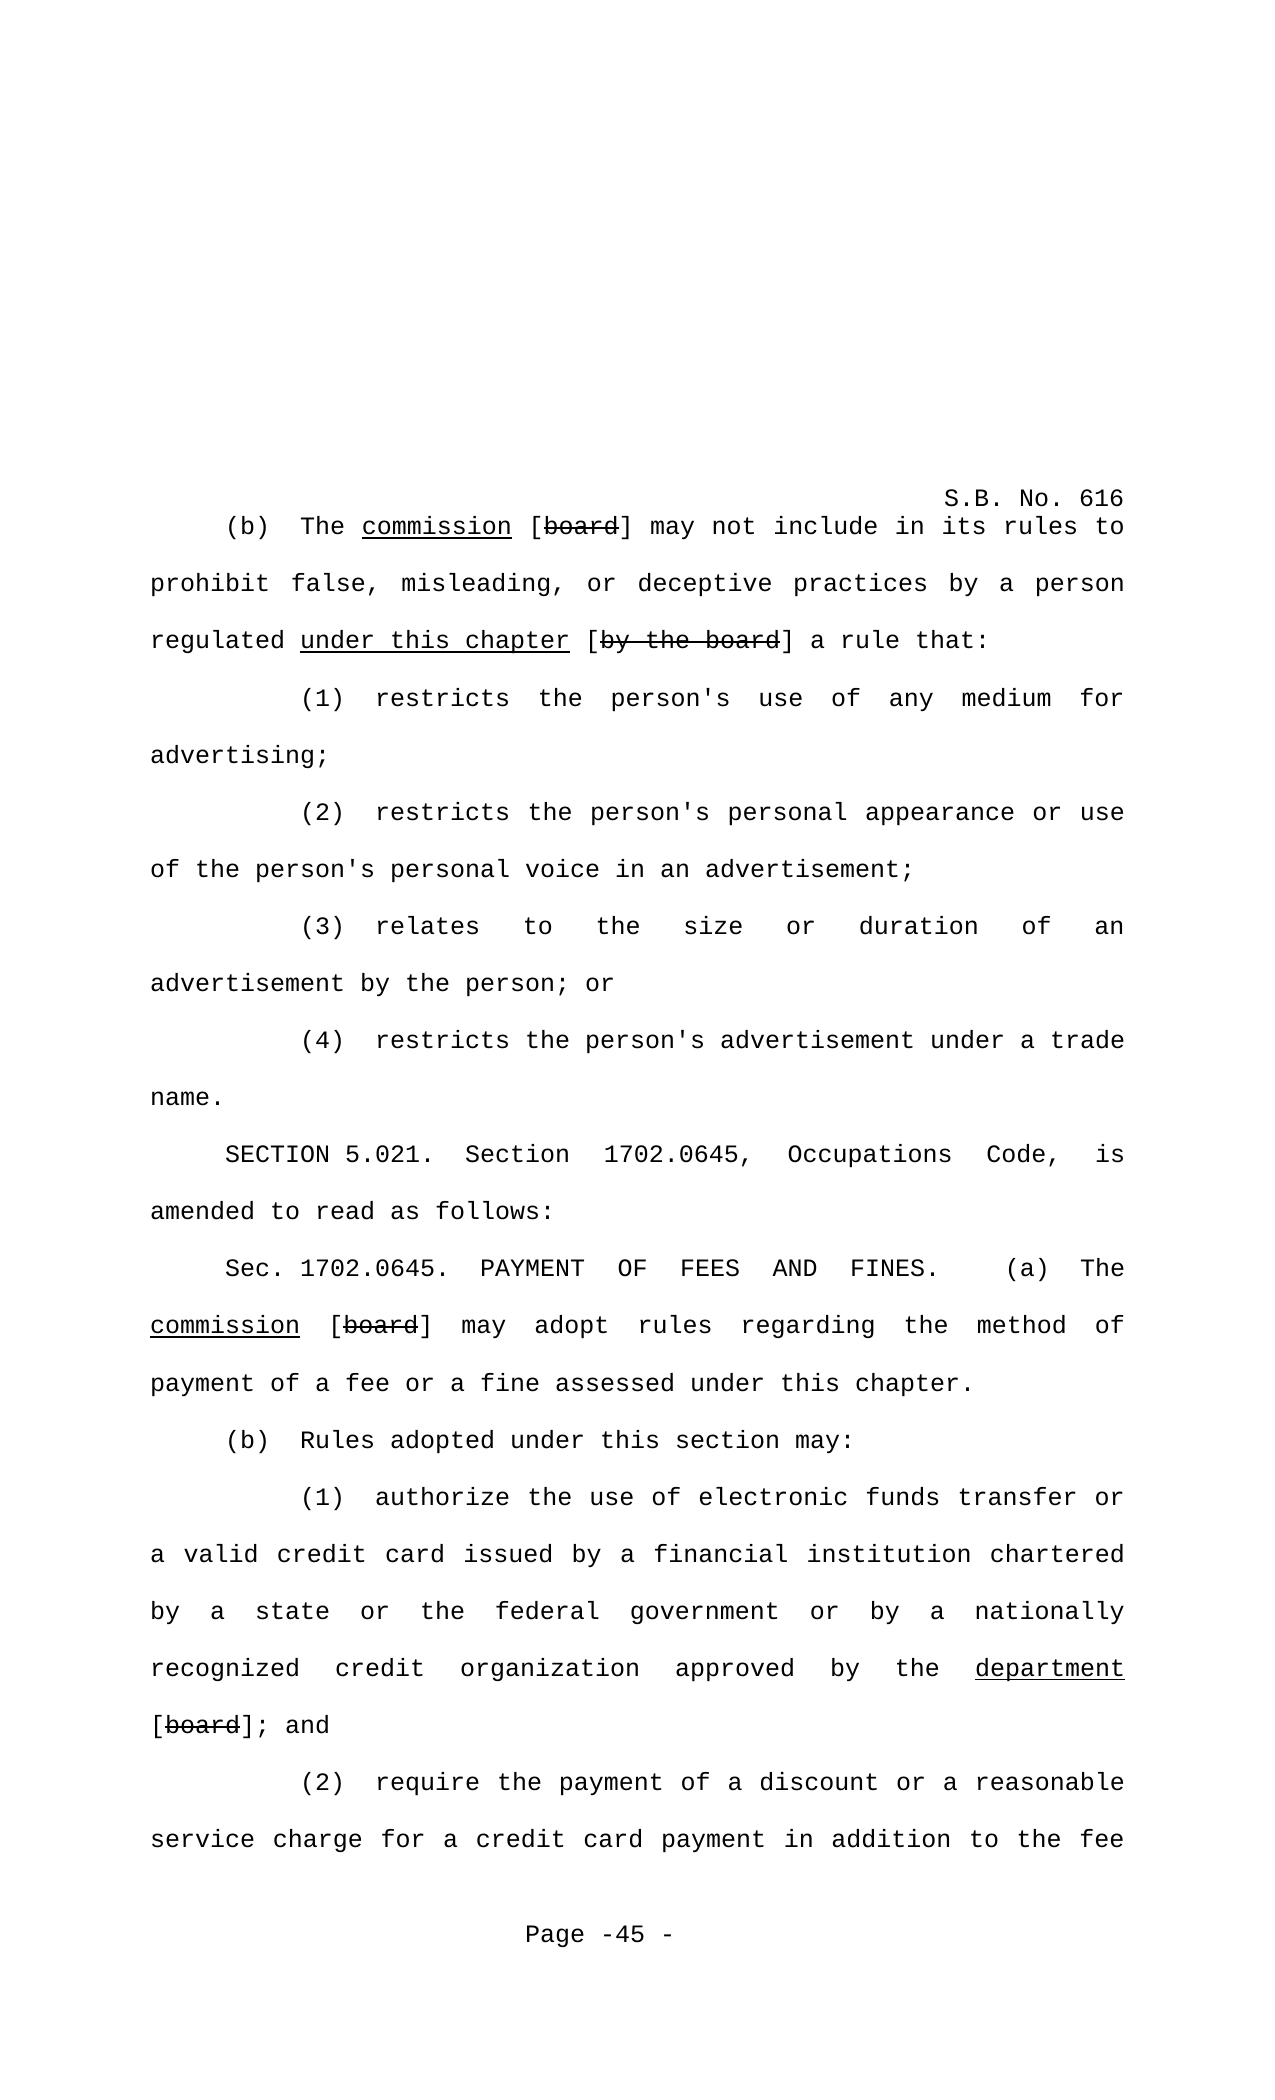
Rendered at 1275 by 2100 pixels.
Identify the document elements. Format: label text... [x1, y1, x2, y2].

text Sec. 1702.0645. PAYMENT OF FEES AND FINES. (a) The commission [board] may adopt rules regarding the method of payment of a fee or a fine assessed under this chapter. [150, 1256, 1125, 1398]
text (3) relates to the size or duration of an advertisement by the person; or [150, 913, 1125, 999]
text (4) restricts the person's advertisement under a trade name. [150, 1027, 1125, 1113]
text (1) authorize the use of electronic funds transfer or a valid credit card issued by a financial institution chartered by a state or the federal government or by a nationally recognized credit organization approved by the department [board]; and [150, 1484, 1125, 1741]
text (2) restricts the person's personal appearance or use of the person's personal voice in an advertisement; [150, 799, 1125, 885]
text (1) restricts the person's use of any medium for advertising; [150, 685, 1125, 771]
text (b) Rules adopted under this section may: [150, 1427, 1125, 1456]
text (b) The commission [board] may not include in its rules to prohibit false, misleading, or deceptive practices by a person regulated under this chapter [by the board] a rule that: [150, 514, 1125, 656]
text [150, 1769, 1125, 1855]
text SECTION 5.021. Section 1702.0645, Occupations Code, is amended to read as follows: [150, 1142, 1125, 1227]
